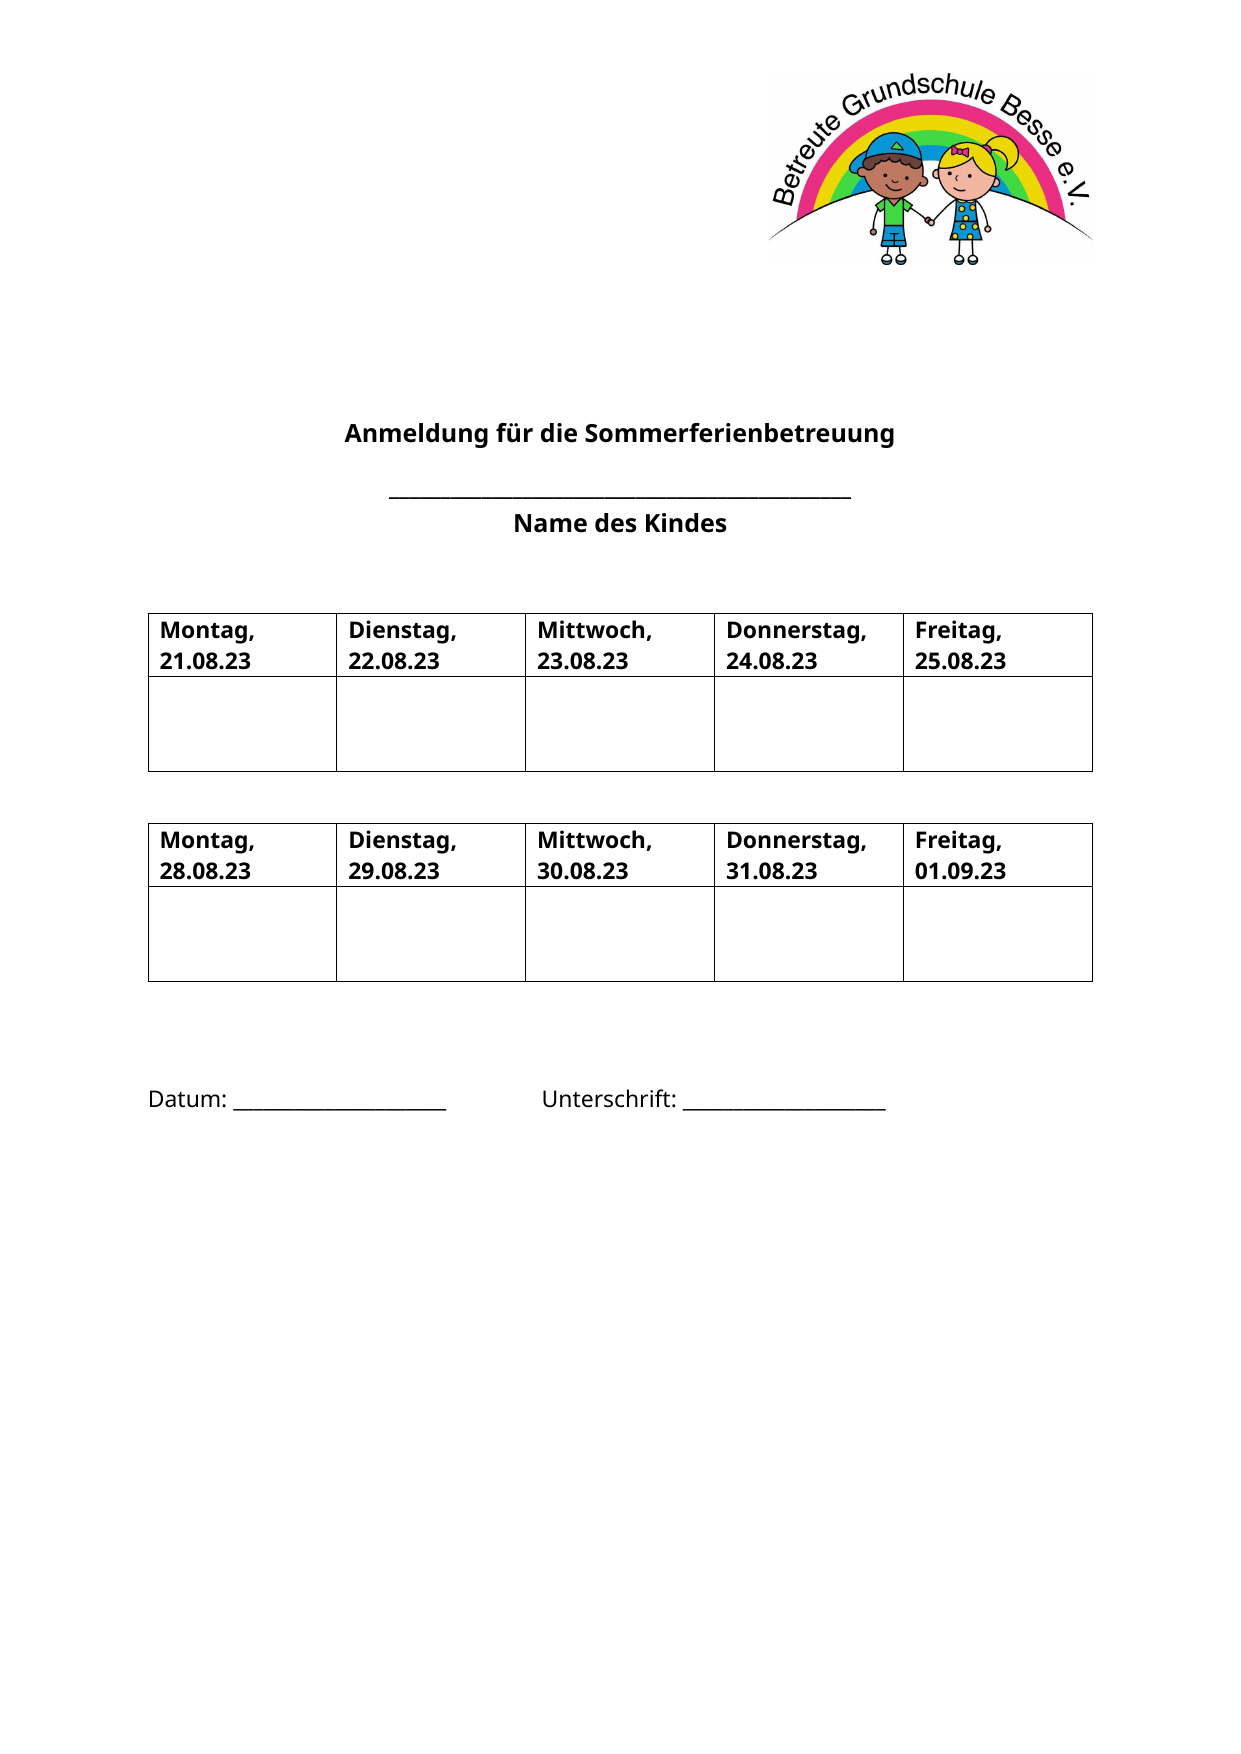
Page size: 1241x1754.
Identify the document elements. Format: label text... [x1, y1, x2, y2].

table_cell [337, 887, 525, 981]
picture [768, 73, 1093, 265]
table_cell [526, 677, 714, 771]
table_cell [904, 677, 1092, 771]
table_header Mittwoch, 23.08.23 [526, 614, 714, 676]
table_header Donnerstag, 31.08.23 [715, 824, 903, 886]
table_header Freitag, 25.08.23 [904, 614, 1092, 676]
table_cell [715, 677, 903, 771]
text _____________________________________________ Name des Kindes [148, 469, 1093, 540]
table_cell [337, 677, 525, 771]
table_header Mittwoch, 30.08.23 [526, 824, 714, 886]
table_header Dienstag, 22.08.23 [337, 614, 525, 676]
table_header Montag, 21.08.23 [149, 614, 336, 676]
table_cell [526, 887, 714, 981]
table_header Montag, 28.08.23 [149, 824, 336, 886]
table_header Donnerstag, 24.08.23 [715, 614, 903, 676]
text Datum: _____________________ Unterschrift: ____________________ [148, 1083, 1093, 1114]
table_header Dienstag, 29.08.23 [337, 824, 525, 886]
table_cell [904, 887, 1092, 981]
table_cell [715, 887, 903, 981]
table_header Freitag, 01.09.23 [904, 824, 1092, 886]
table_cell [149, 677, 336, 771]
text Anmeldung für die Sommerferienbetreuung [148, 416, 1093, 450]
table_cell [149, 887, 336, 981]
